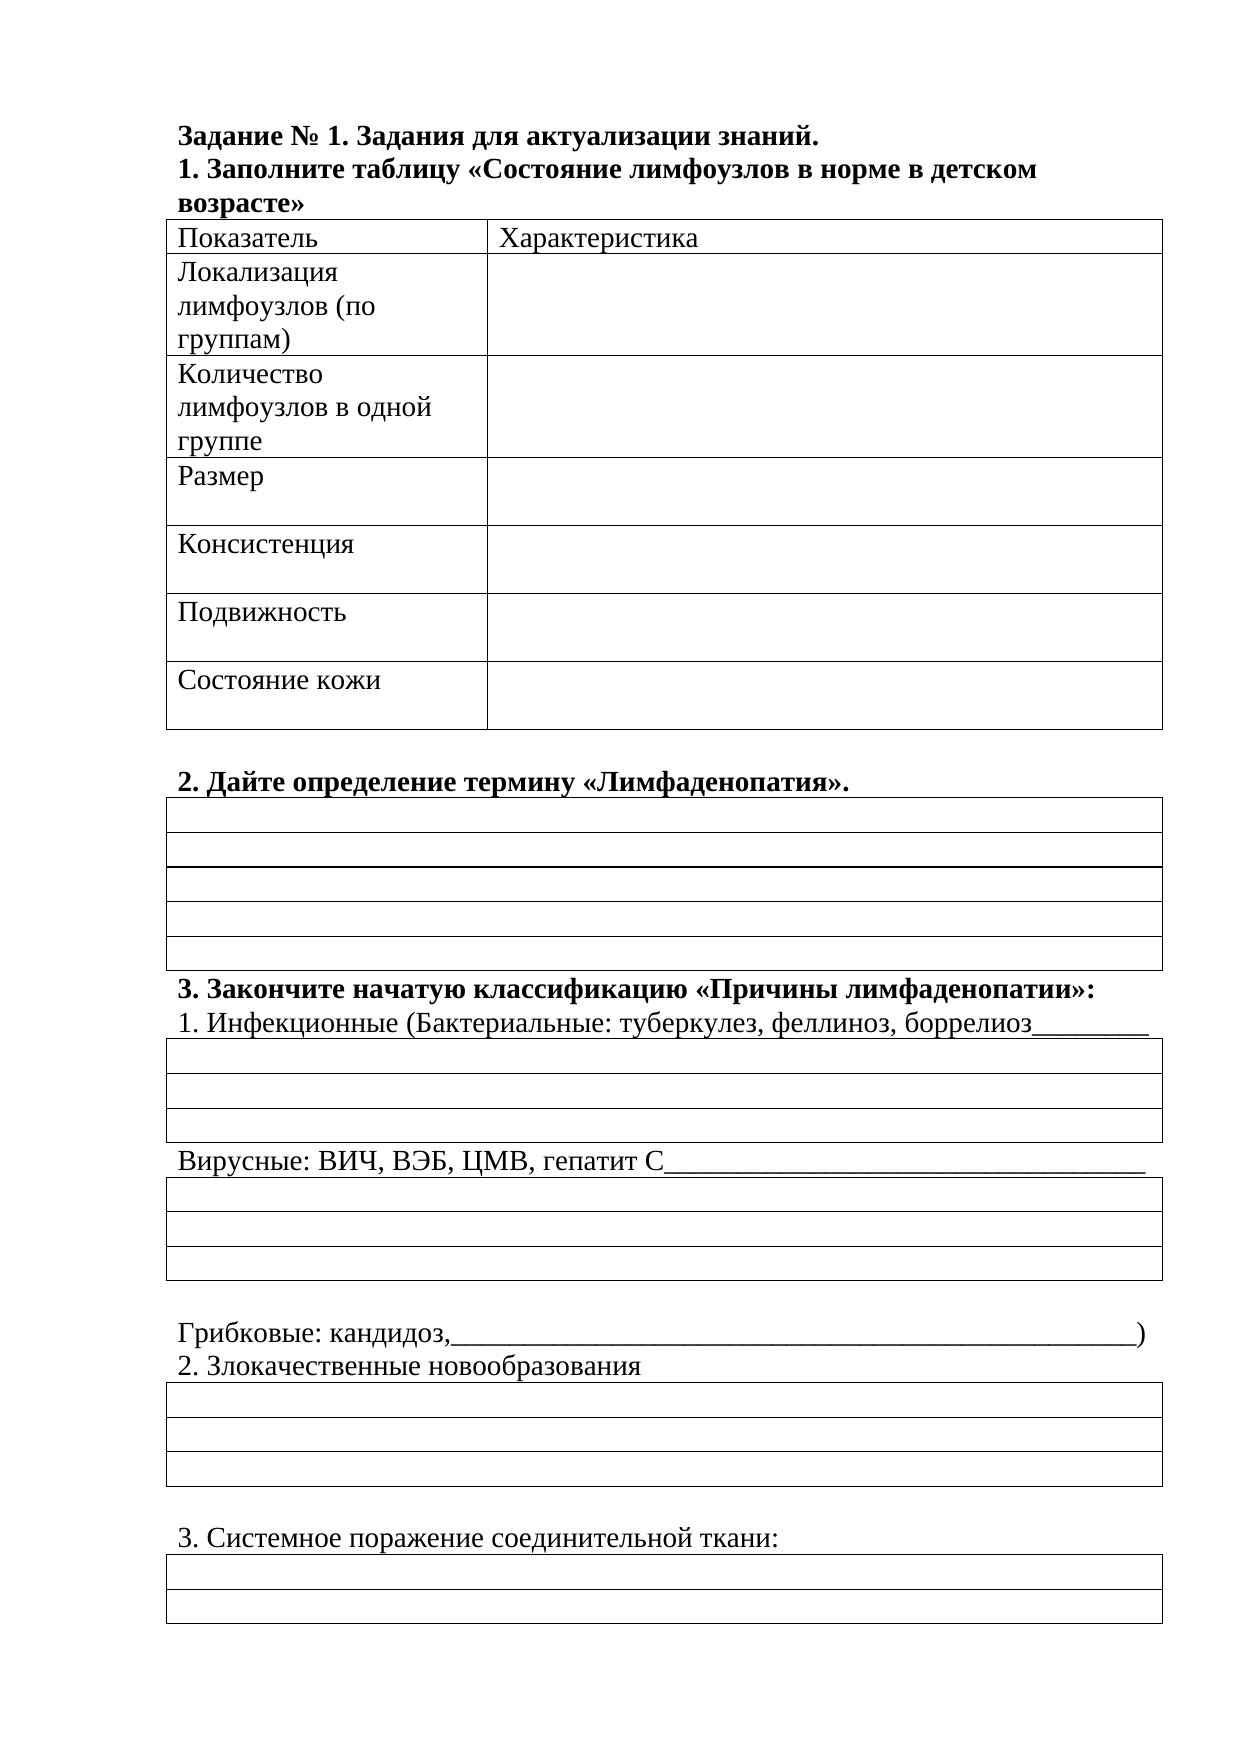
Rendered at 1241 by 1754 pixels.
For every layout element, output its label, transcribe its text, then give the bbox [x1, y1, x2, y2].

text 2. Злокачественные новообразования [177, 1348, 1152, 1382]
table_cell [167, 1418, 1162, 1451]
text Грибковые: кандидоз,_______________________________________________) [177, 1315, 1152, 1348]
table_cell [167, 1452, 1162, 1486]
table_header Характеристика [488, 220, 1162, 253]
table_cell Локализация лимфоузлов (по группам) [167, 254, 487, 355]
table_cell [488, 526, 1162, 593]
text 2. Дайте определение термину «Лимфаденопатия». [177, 764, 1152, 797]
table_cell [167, 1109, 1162, 1142]
text 1. Инфекционные (Бактериальные: туберкулез, феллиноз, боррелиоз________ [177, 1005, 1152, 1038]
table_cell [167, 1074, 1162, 1107]
text 3. Системное поражение соединительной ткани: [177, 1520, 1152, 1554]
table_cell [167, 902, 1162, 936]
text 3. Закончите начатую классификацию «Причины лимфаденопатии»: [177, 971, 1152, 1005]
table_header [167, 1039, 1162, 1073]
table_cell [167, 1590, 1162, 1623]
table_header [167, 798, 1162, 832]
table_header [167, 1555, 1162, 1588]
table_header [167, 1383, 1162, 1417]
table_cell [488, 662, 1162, 729]
table_cell [488, 356, 1162, 457]
text Задание № 1. Задания для актуализации знаний. [177, 118, 1152, 152]
text Вирусные: ВИЧ, ВЭБ, ЦМВ, гепатит С_________________________________ [177, 1143, 1152, 1177]
table_cell Количество лимфоузлов в одной группе [167, 356, 487, 457]
table_cell [488, 458, 1162, 525]
table_cell Консистенция [167, 526, 487, 593]
table_cell [488, 594, 1162, 661]
table_cell [167, 1212, 1162, 1246]
table_cell [167, 937, 1162, 970]
table_cell [488, 254, 1162, 355]
table_header Показатель [167, 220, 487, 253]
table_cell Подвижность [167, 594, 487, 661]
table_cell [167, 1247, 1162, 1280]
table_header [167, 1178, 1162, 1211]
table_cell Состояние кожи [167, 662, 487, 729]
text 1. Заполните таблицу «Состояние лимфоузлов в норме в детском возрасте» [177, 152, 1152, 219]
table_cell Размер [167, 458, 487, 525]
table_cell [167, 868, 1162, 901]
table_cell [167, 833, 1162, 866]
